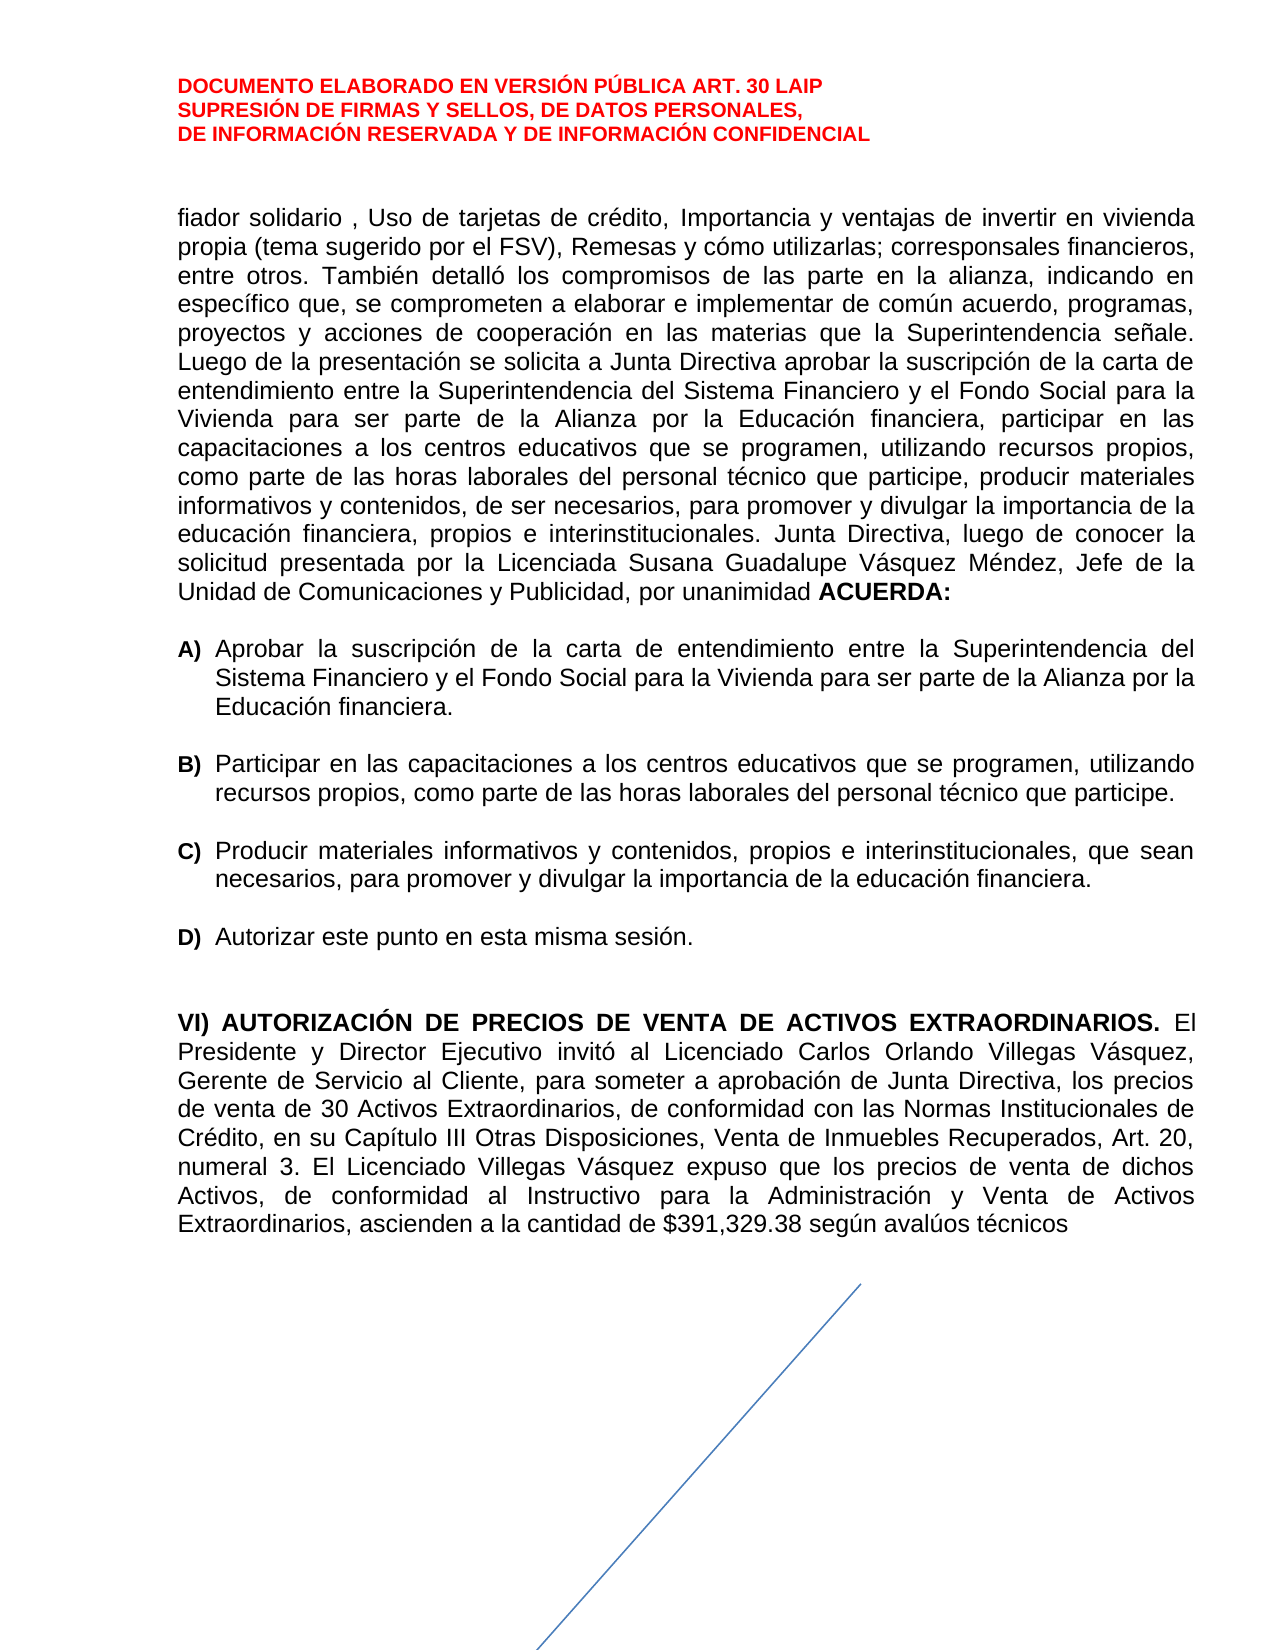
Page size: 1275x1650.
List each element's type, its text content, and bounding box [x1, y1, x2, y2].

text VI) AUTORIZACIÓN DE PRECIOS DE VENTA DE ACTIVOS EXTRAORDINARIOS. El Presidente y Director Ejecutivo invitó al Licenciado Carlos Orlando Villegas Vásquez, Gerente de Servicio al Cliente, para someter a aprobación de Junta Directiva, los precios de venta de 30 Activos Extraordinarios, de conformidad con las Normas Institucionales de Crédito, en su Capítulo III Otras Disposiciones, Venta de Inmuebles Recuperados, Art. 20, numeral 3. El Licenciado Villegas Vásquez expuso que los precios de venta de dichos Activos, de conformidad al Instructivo para la Administración y Venta de Activos Extraordinarios, ascienden a la cantidad de $391,329.38 según avalúos técnicos [177, 1008, 1196, 1238]
list Producir materiales informativos y contenidos, propios e interinstitucionales, que sean necesarios, para promover y divulgar la importancia de la educación financiera. [177, 836, 1196, 893]
list Autorizar este punto en esta misma sesión. [177, 922, 1196, 951]
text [177, 203, 1196, 606]
list Participar en las capacitaciones a los centros educativos que se programen, utilizando recursos propios, como parte de las horas laborales del personal técnico que participe. [177, 749, 1196, 807]
list Aprobar la suscripción de la carta de entendimiento entre la Superintendencia del Sistema Financiero y el Fondo Social para la Vivienda para ser parte de la Alianza por la Educación financiera. [177, 634, 1196, 721]
